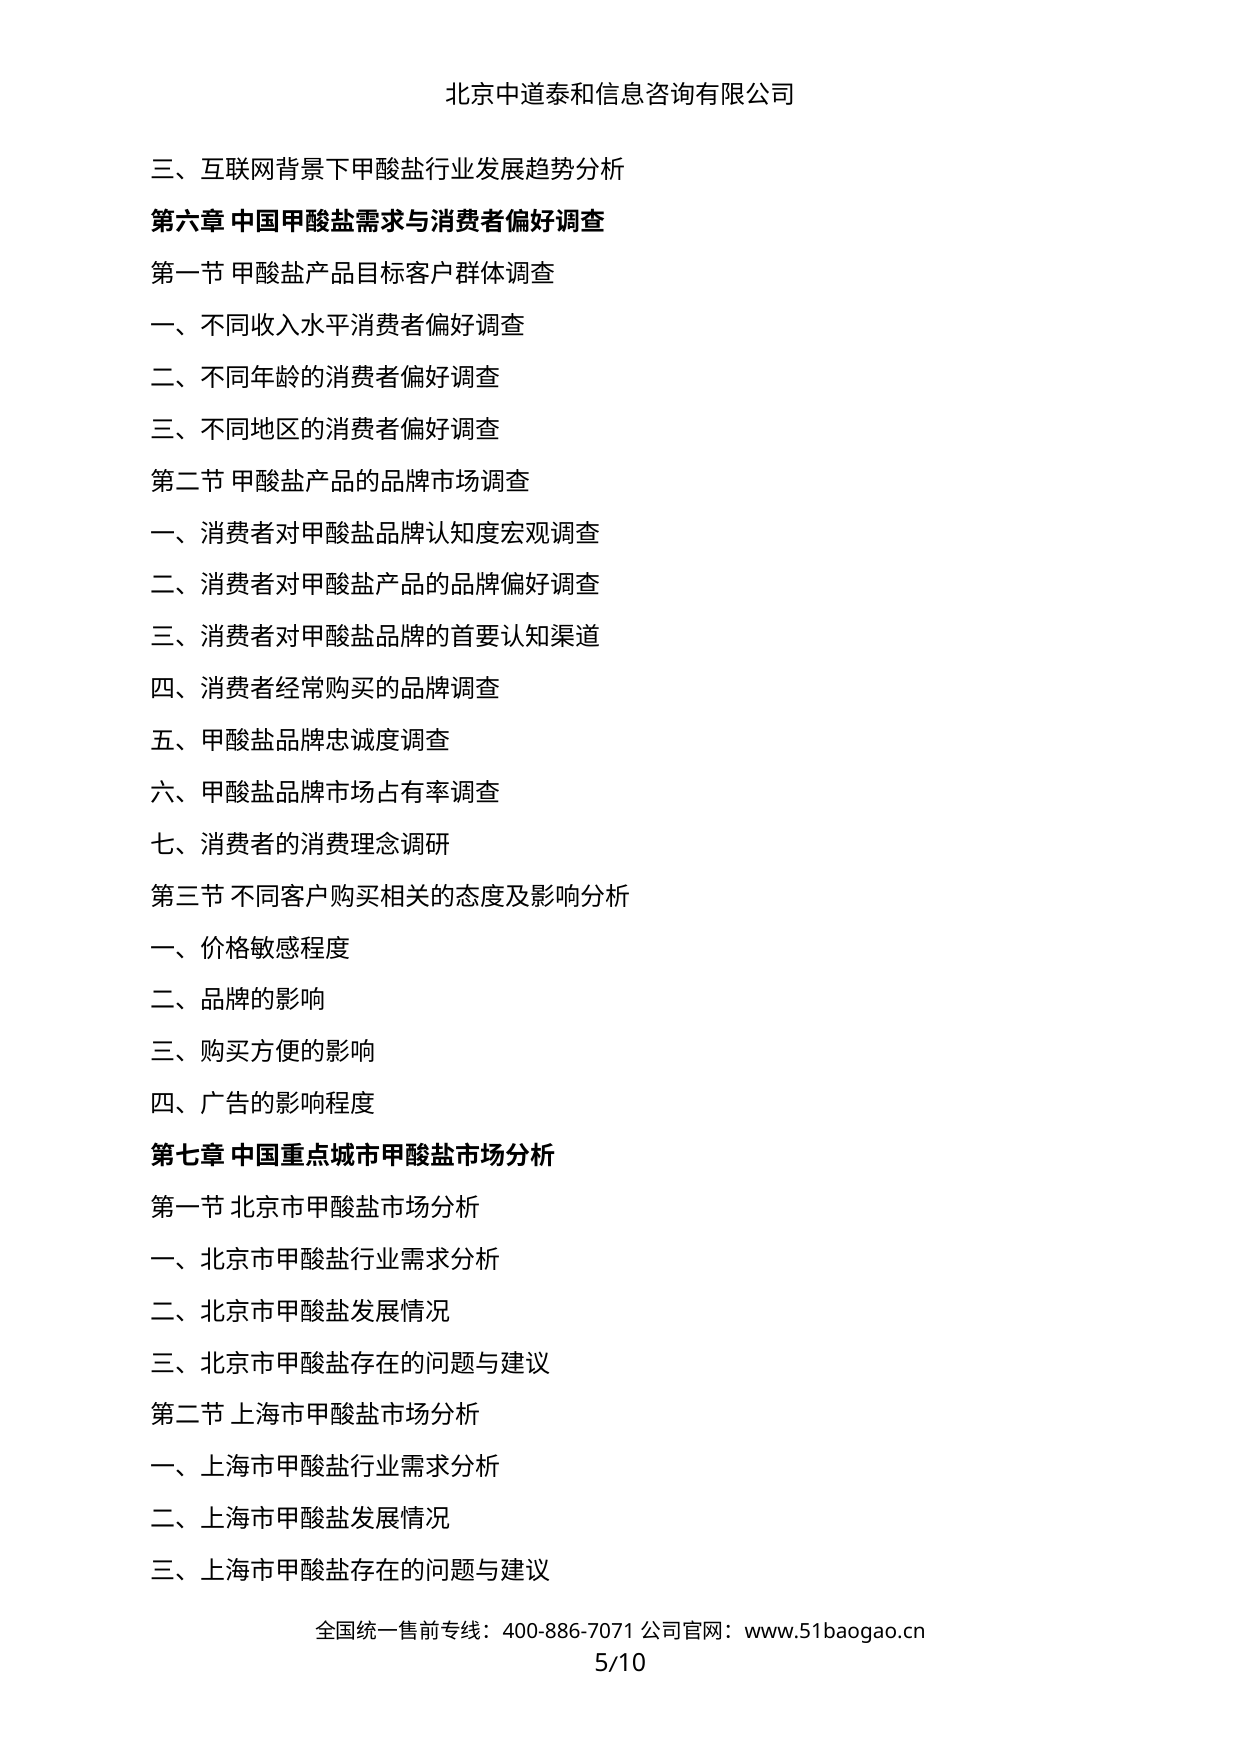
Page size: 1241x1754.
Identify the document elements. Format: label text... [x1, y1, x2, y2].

text 第一节 甲酸盐产品目标客户群体调查 [150, 254, 1090, 290]
text 第六章 中国甲酸盐需求与消费者偏好调查 [150, 202, 1090, 238]
text 一、价格敏感程度 [150, 928, 1090, 964]
text 一、上海市甲酸盐行业需求分析 [150, 1447, 1090, 1483]
text 三、上海市甲酸盐存在的问题与建议 [150, 1551, 1090, 1587]
text 二、消费者对甲酸盐产品的品牌偏好调查 [150, 565, 1090, 601]
text 一、北京市甲酸盐行业需求分析 [150, 1239, 1090, 1276]
text 三、不同地区的消费者偏好调查 [150, 409, 1090, 446]
text 第二节 上海市甲酸盐市场分析 [150, 1395, 1090, 1431]
text 一、消费者对甲酸盐品牌认知度宏观调查 [150, 513, 1090, 549]
text 二、上海市甲酸盐发展情况 [150, 1499, 1090, 1535]
text 二、品牌的影响 [150, 980, 1090, 1016]
text 第二节 甲酸盐产品的品牌市场调查 [150, 461, 1090, 497]
text 三、购买方便的影响 [150, 1032, 1090, 1068]
text 二、不同年龄的消费者偏好调查 [150, 357, 1090, 394]
text 第一节 北京市甲酸盐市场分析 [150, 1187, 1090, 1224]
text 第三节 不同客户购买相关的态度及影响分析 [150, 876, 1090, 912]
text 第七章 中国重点城市甲酸盐市场分析 [150, 1136, 1090, 1172]
text 三、北京市甲酸盐存在的问题与建议 [150, 1343, 1090, 1379]
text 一、不同收入水平消费者偏好调查 [150, 306, 1090, 342]
text 六、甲酸盐品牌市场占有率调查 [150, 772, 1090, 809]
text 二、北京市甲酸盐发展情况 [150, 1291, 1090, 1327]
text 四、广告的影响程度 [150, 1084, 1090, 1120]
text 三、互联网背景下甲酸盐行业发展趋势分析 [150, 150, 1090, 186]
text 三、消费者对甲酸盐品牌的首要认知渠道 [150, 617, 1090, 653]
text 四、消费者经常购买的品牌调查 [150, 669, 1090, 705]
text 七、消费者的消费理念调研 [150, 824, 1090, 861]
text 五、甲酸盐品牌忠诚度调查 [150, 721, 1090, 757]
